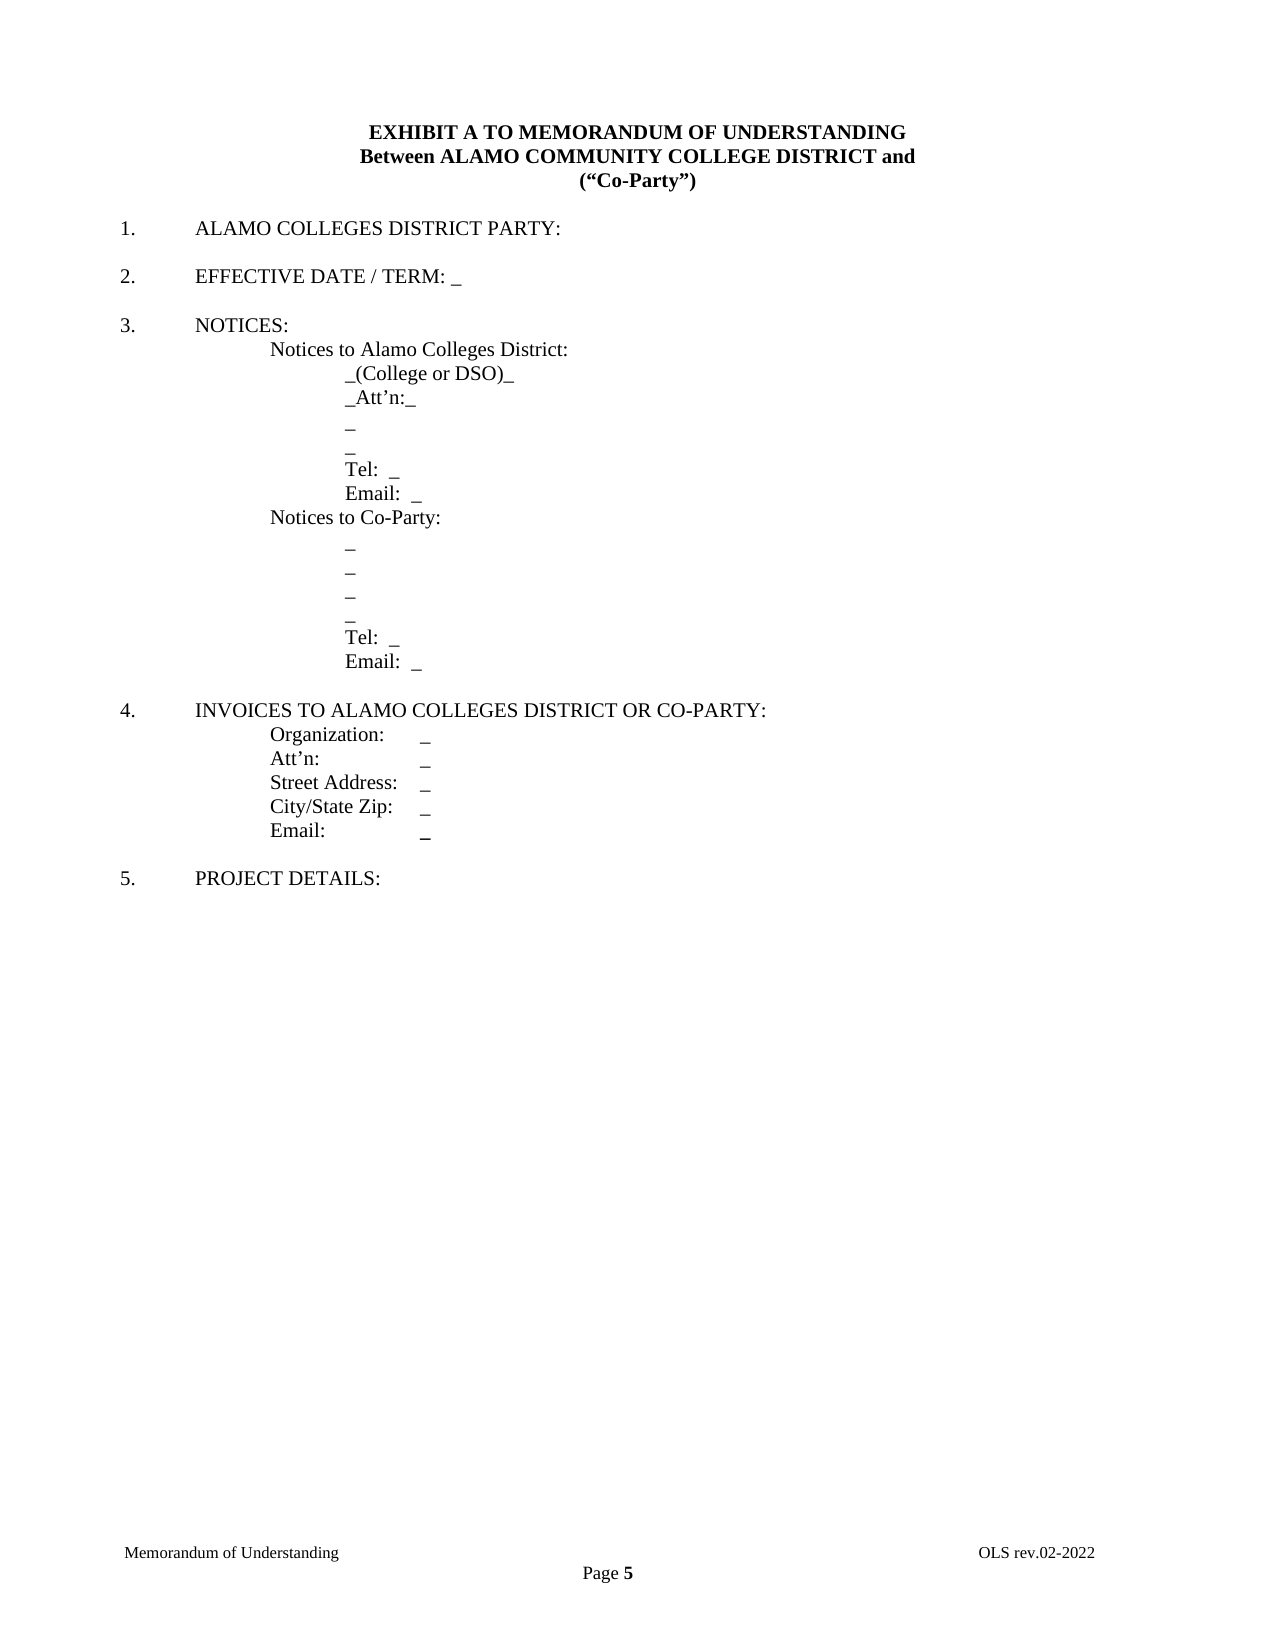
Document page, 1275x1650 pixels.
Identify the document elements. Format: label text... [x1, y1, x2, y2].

text Email: _ [120, 649, 1155, 673]
text Email: _ [195, 818, 1155, 842]
text 5. PROJECT DETAILS: [120, 866, 1155, 890]
text Street Address: _ [195, 770, 1155, 794]
text Tel: _ [120, 457, 1155, 481]
text (“Co-Party”) [120, 168, 1155, 192]
text EXHIBIT A TO MEMORANDUM OF UNDERSTANDING [120, 120, 1155, 144]
text City/State Zip: _ [195, 794, 1155, 818]
text Organization: _ [195, 722, 1155, 746]
text _ [120, 433, 1155, 457]
text 2. EFFECTIVE DATE / TERM: _ [120, 264, 1155, 288]
text _ [120, 577, 1155, 601]
text _(College or DSO)_ [120, 361, 1155, 385]
text _ [120, 409, 1155, 433]
text Tel: _ [120, 625, 1155, 649]
text _ [120, 553, 1155, 577]
text _ [120, 601, 1155, 625]
text Att’n: _ [195, 746, 1155, 770]
text Notices to Alamo Colleges District: [195, 337, 1155, 361]
text _Att’n:_ [120, 385, 1155, 409]
text 3. NOTICES: [120, 312, 1155, 337]
text Between ALAMO COMMUNITY COLLEGE DISTRICT and [120, 144, 1155, 168]
text Email: _ [120, 481, 1155, 505]
text 1. ALAMO COLLEGES DISTRICT PARTY: [120, 216, 1155, 240]
text _ [120, 529, 1155, 553]
text Notices to Co-Party: [195, 505, 1155, 529]
text 4. INVOICES TO ALAMO COLLEGES DISTRICT OR CO-PARTY: [120, 697, 1155, 722]
